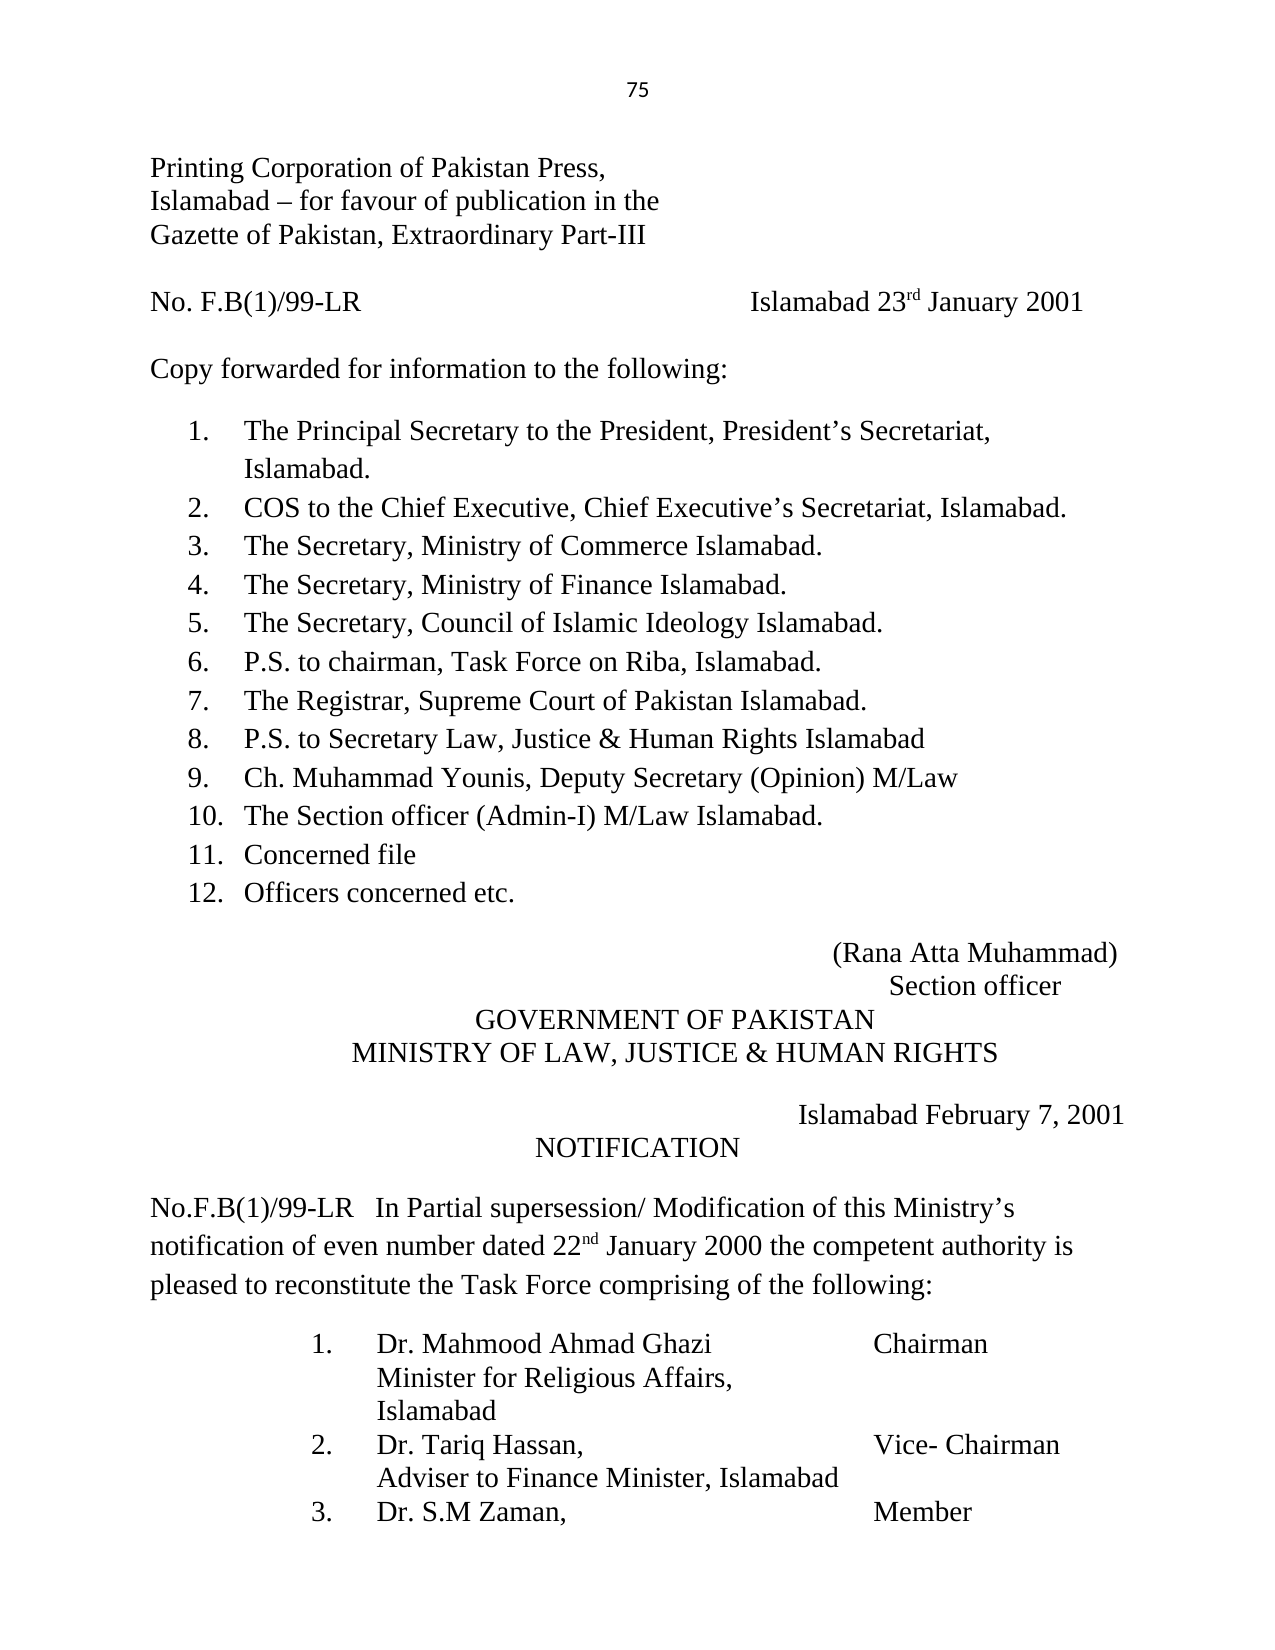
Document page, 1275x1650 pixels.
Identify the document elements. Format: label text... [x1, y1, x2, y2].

text Islamabad – for favour of publication in the [150, 183, 1125, 217]
table_cell 2. [300, 1427, 365, 1494]
list COS to the Chief Executive, Chief Executive’s Secretariat, Islamabad. [187, 490, 1125, 523]
text No.F.B(1)/99-LR In Partial supersession/ Modification of this Ministry’s notification of even number dated 22nd January 2000 the competent authority is pleased to reconstitute the Task Force comprising of the following: [150, 1190, 1125, 1300]
text NOTIFICATION [150, 1130, 1125, 1164]
list P.S. to chairman, Task Force on Riba, Islamabad. [187, 644, 1125, 678]
text No. F.B(1)/99-LR Islamabad 23rd January 2001 [150, 284, 1125, 318]
text MINISTRY OF LAW, JUSTICE & HUMAN RIGHTS [150, 1035, 1125, 1069]
list Officers concerned etc. [187, 875, 1125, 909]
table_header 1. [300, 1326, 365, 1427]
text Islamabad February 7, 2001 [150, 1097, 1125, 1130]
text Gazette of Pakistan, Extraordinary Part-III [150, 217, 1125, 251]
table_cell Dr. Tariq Hassan, Adviser to Finance Minister, Islamabad [365, 1427, 862, 1494]
list The Section officer (Admin-I) M/Law Islamabad. [187, 798, 1125, 832]
table_cell 3. [300, 1494, 365, 1527]
list The Secretary, Council of Islamic Ideology Islamabad. [187, 606, 1125, 639]
text Printing Corporation of Pakistan Press, [150, 150, 1125, 183]
text GOVERNMENT OF PAKISTAN [150, 1002, 1125, 1035]
table_cell Vice- Chairman [862, 1427, 1124, 1494]
text Section officer [825, 968, 1125, 1002]
list The Registrar, Supreme Court of Pakistan Islamabad. [187, 683, 1125, 716]
text Copy forwarded for information to the following: [150, 351, 1125, 385]
list Ch. Muhammad Younis, Deputy Secretary (Opinion) M/Law [187, 760, 1125, 793]
list P.S. to Secretary Law, Justice & Human Rights Islamabad [187, 721, 1125, 755]
table_cell Member [862, 1494, 1124, 1527]
table_header Dr. Mahmood Ahmad Ghazi Minister for Religious Affairs, Islamabad [365, 1326, 862, 1427]
list The Principal Secretary to the President, President’s Secretariat, Islamabad. [187, 413, 1125, 485]
list Concerned file [187, 837, 1125, 870]
list The Secretary, Ministry of Finance Islamabad. [187, 567, 1125, 601]
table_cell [365, 1494, 862, 1527]
table_header Chairman [862, 1326, 1124, 1427]
list The Secretary, Ministry of Commerce Islamabad. [187, 528, 1125, 562]
text (Rana Atta Muhammad) [825, 935, 1125, 968]
